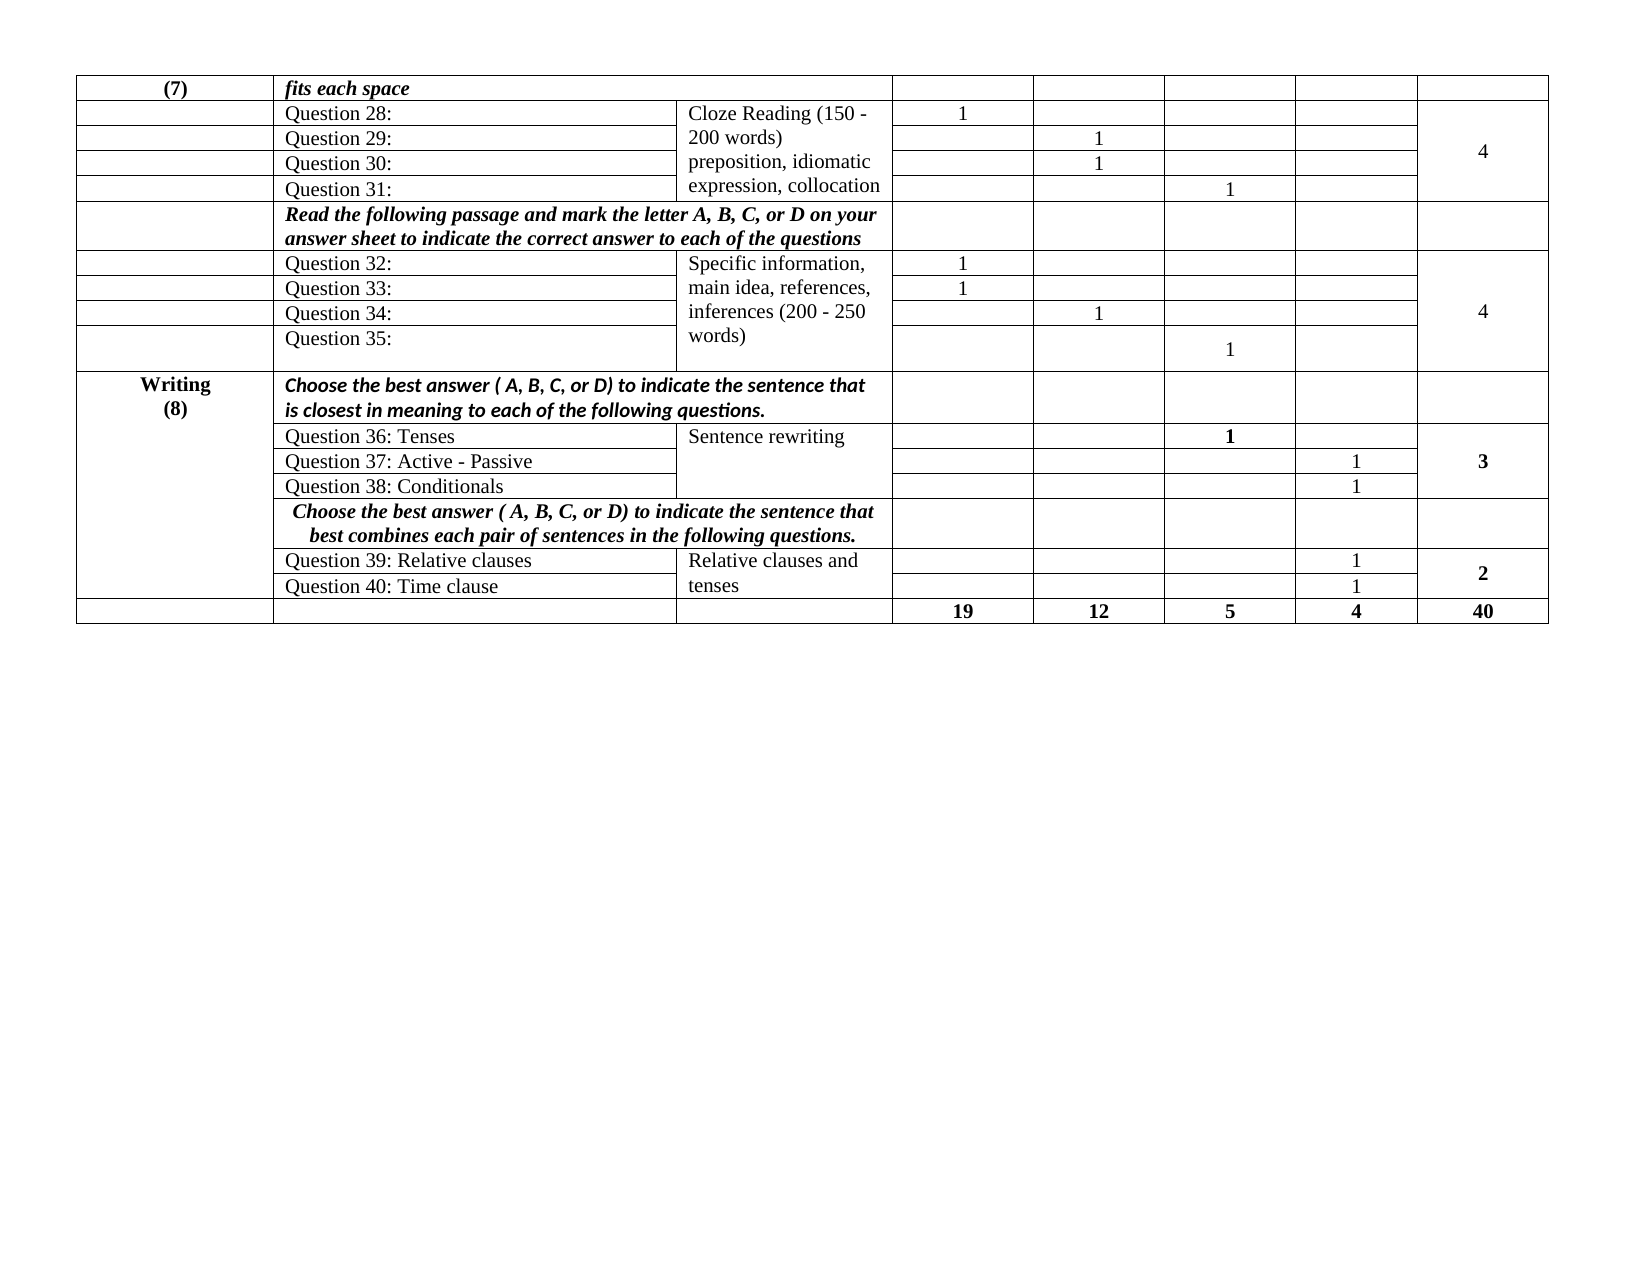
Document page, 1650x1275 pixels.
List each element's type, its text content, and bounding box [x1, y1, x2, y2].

table_cell [677, 599, 892, 623]
table_cell [893, 176, 1033, 201]
table_cell [1034, 251, 1164, 275]
table_cell [1034, 449, 1164, 473]
table_cell Question 34: [274, 301, 676, 325]
table_cell [1296, 326, 1417, 371]
table_cell 1 [893, 101, 1033, 125]
table_cell [1296, 151, 1417, 175]
table_cell 19 [893, 599, 1033, 623]
table_cell [1165, 449, 1295, 473]
table_cell [893, 76, 1033, 100]
table_cell [1165, 372, 1295, 423]
table_cell 1 [893, 276, 1033, 300]
table_cell Relative clauses and tenses [677, 549, 892, 598]
table_cell [77, 176, 273, 201]
table_cell [893, 151, 1033, 175]
table_cell [1034, 549, 1164, 572]
table_cell [893, 424, 1033, 448]
table_cell [77, 599, 273, 623]
table_cell Question 36: Tenses [274, 424, 676, 448]
table_cell [893, 126, 1033, 150]
table_cell Question 30: [274, 151, 676, 175]
table_cell 4 [1418, 251, 1548, 371]
table_cell Question 33: [274, 276, 676, 300]
table_cell [1034, 372, 1164, 423]
table_cell 1 [1296, 549, 1417, 572]
table_cell Question 40: Time clause [274, 574, 676, 598]
table_cell [1165, 301, 1295, 325]
table_cell [1296, 202, 1417, 250]
table_cell [1418, 499, 1548, 547]
table_cell [77, 126, 273, 150]
table_cell Read the following passage and mark the letter A, B, C, or D on your answer sheet to indicate the correct answer to each of the questions [274, 202, 892, 250]
table_cell [893, 574, 1033, 598]
table_cell [1034, 176, 1164, 201]
table_cell [1165, 474, 1295, 498]
table_cell [1165, 549, 1295, 572]
table_cell [1296, 101, 1417, 125]
table_cell 1 [1034, 301, 1164, 325]
table_cell [1034, 276, 1164, 300]
table_cell [1165, 251, 1295, 275]
table_cell [893, 449, 1033, 473]
table_cell 1 [1296, 449, 1417, 473]
table_cell [893, 499, 1033, 547]
table_cell [1296, 276, 1417, 300]
table_cell Question 28: [274, 101, 676, 125]
table_cell 1 [1034, 126, 1164, 150]
table_cell [893, 372, 1033, 423]
table_cell 1 [1165, 176, 1295, 201]
table_cell [1296, 301, 1417, 325]
table_cell 1 [1165, 326, 1295, 371]
table_cell Question 39: Relative clauses [274, 549, 676, 572]
table_cell [1034, 202, 1164, 250]
table_cell 12 [1034, 599, 1164, 623]
table_cell 5 [1165, 599, 1295, 623]
table_cell [1418, 202, 1548, 250]
table_cell Question 32: [274, 251, 676, 275]
table_cell [893, 474, 1033, 498]
table_cell Cloze Reading (150 - 200 words) preposition, idiomatic expression, collocation [677, 101, 892, 201]
table_cell 4 [1296, 599, 1417, 623]
table_cell Question 35: [274, 326, 676, 371]
table_cell [893, 549, 1033, 572]
table_cell [1165, 151, 1295, 175]
table_cell Reading (7) [77, 76, 273, 100]
table_cell [1165, 76, 1295, 100]
table_cell Question 31: [274, 176, 676, 201]
table_cell Question 38: Conditionals [274, 474, 676, 498]
table_cell [1165, 276, 1295, 300]
table_cell Choose the best answer ( A, B, C, or D) to indicate the sentence that is closest in meaning to each of the following questions. [274, 372, 892, 423]
table_cell Question 37: Active - Passive [274, 449, 676, 473]
table_cell [1034, 326, 1164, 371]
table_cell 1 [1165, 424, 1295, 448]
table_cell [1418, 76, 1548, 100]
table_cell [1296, 499, 1417, 547]
table_cell [1296, 251, 1417, 275]
table_cell 2 [1418, 549, 1548, 598]
table_cell [1034, 76, 1164, 100]
table_cell [77, 326, 273, 371]
table_cell Sentence rewriting [677, 424, 892, 498]
table_cell [1296, 76, 1417, 100]
table_cell [274, 599, 676, 623]
table_cell 4 [1418, 101, 1548, 201]
table_cell [77, 101, 273, 125]
table_cell [1296, 176, 1417, 201]
table_cell [1165, 202, 1295, 250]
table_cell [1418, 372, 1548, 423]
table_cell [274, 76, 892, 100]
table_cell Specific information, main idea, references, inferences (200 - 250 words) [677, 251, 892, 371]
table_cell Writing (8) [77, 372, 273, 598]
table_cell [1034, 424, 1164, 448]
table_cell Question 29: [274, 126, 676, 150]
table_cell Choose the best answer ( A, B, C, or D) to indicate the sentence that best combines each pair of sentences in the following questions. [274, 499, 892, 547]
table_cell 1 [1296, 474, 1417, 498]
table_cell [1165, 126, 1295, 150]
table_cell [1034, 574, 1164, 598]
table_cell [1034, 101, 1164, 125]
table_cell [1296, 126, 1417, 150]
table_cell [1165, 499, 1295, 547]
table_cell [77, 251, 273, 275]
table_cell [1034, 499, 1164, 547]
table_cell [893, 301, 1033, 325]
table_cell 1 [893, 251, 1033, 275]
table_cell [1296, 424, 1417, 448]
table_cell 1 [1296, 574, 1417, 598]
table_cell [1296, 372, 1417, 423]
table_cell [77, 202, 273, 250]
table_cell [1165, 574, 1295, 598]
table_cell [77, 276, 273, 300]
table_cell [893, 326, 1033, 371]
table_cell [893, 202, 1033, 250]
table_cell 40 [1418, 599, 1548, 623]
table_cell [1034, 474, 1164, 498]
table_cell [1165, 101, 1295, 125]
table_cell [77, 151, 273, 175]
table_cell [77, 301, 273, 325]
table_cell 3 [1418, 424, 1548, 498]
table_cell 1 [1034, 151, 1164, 175]
